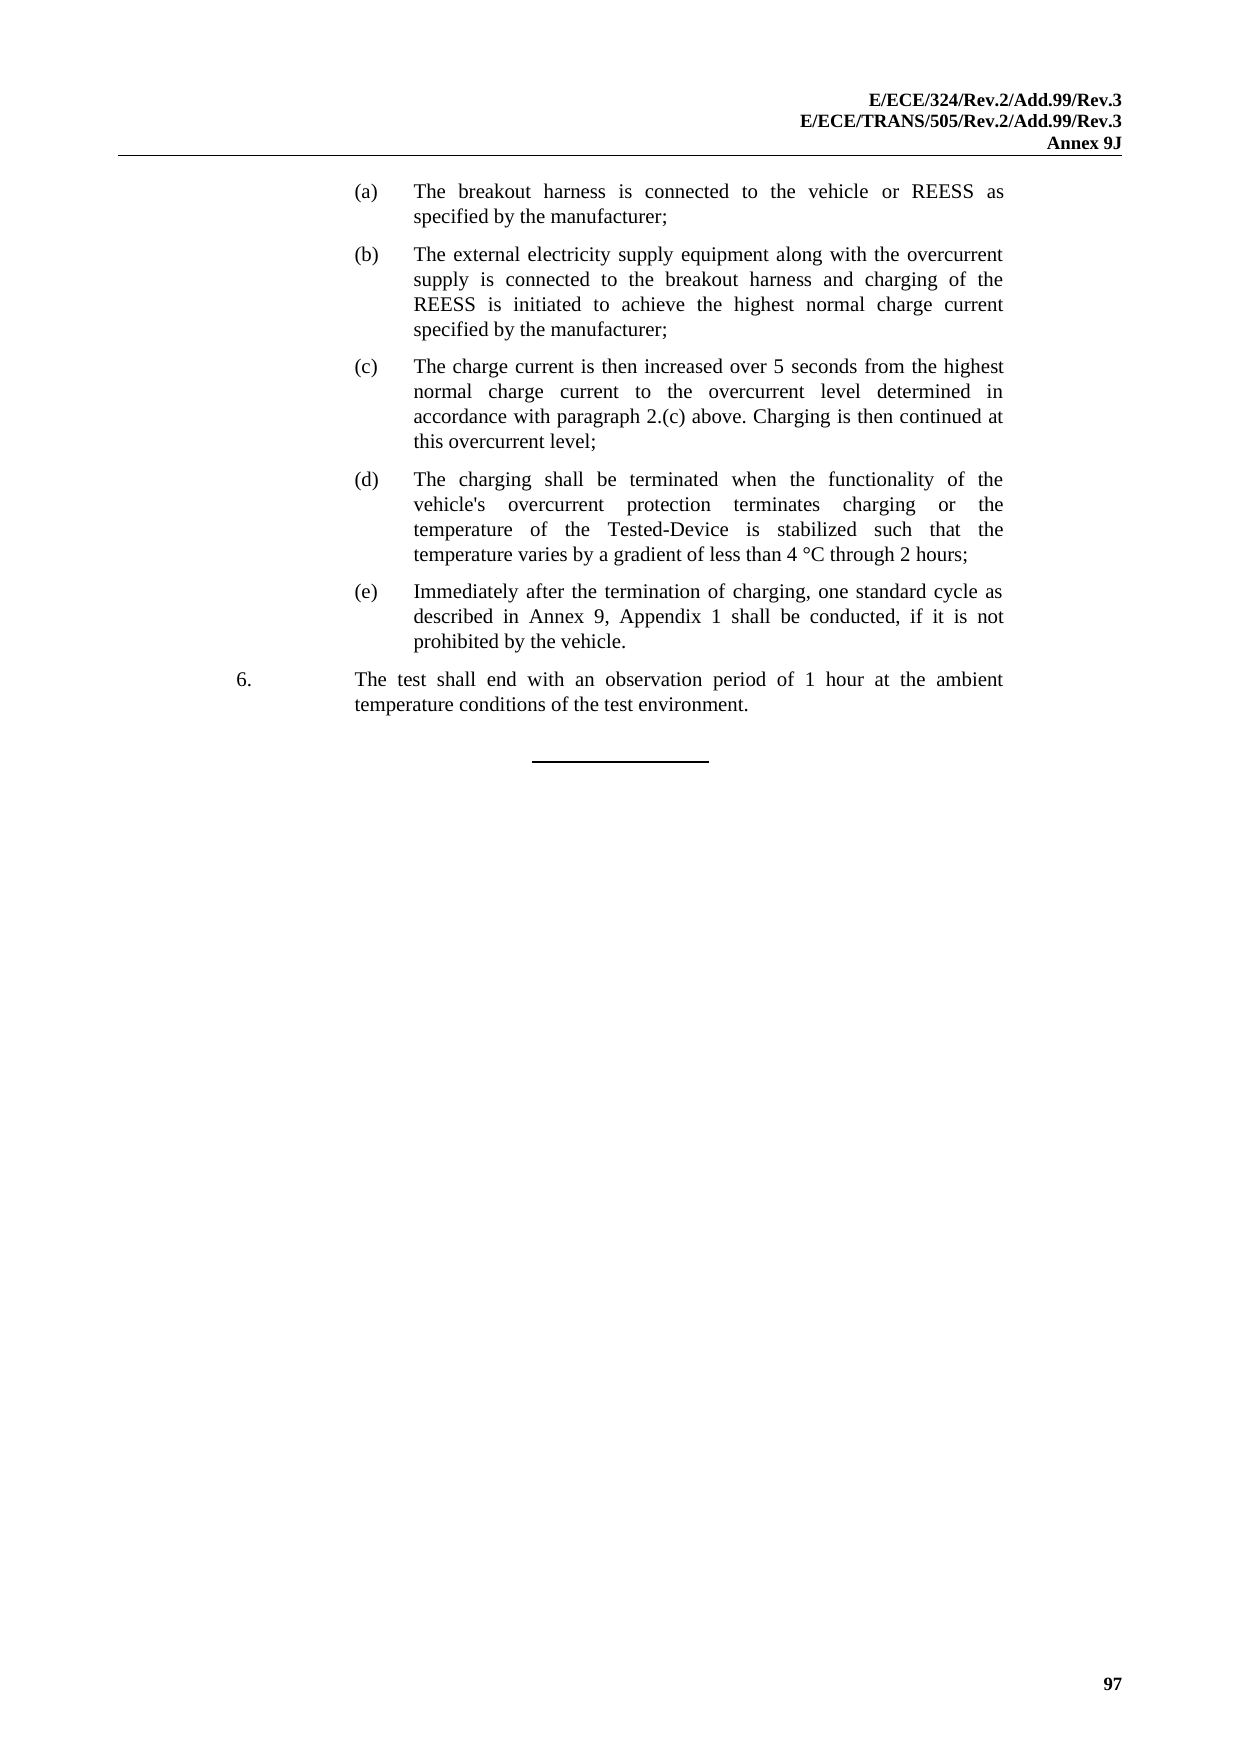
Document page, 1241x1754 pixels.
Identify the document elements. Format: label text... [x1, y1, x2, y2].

text (c) The charge current is then increased over 5 seconds from the highest normal charge current to the overcurrent level determined in accordance with paragraph 2.(c) above. Charging is then continued at this overcurrent level; [354, 353, 1004, 453]
text (e) Immediately after the termination of charging, one standard cycle as described in Annex 9, Appendix 1 shall be conducted, if it is not prohibited by the vehicle. [354, 578, 1004, 653]
text 6. The test shall end with an observation period of 1 hour at the ambient temperature conditions of the test environment. [236, 666, 1004, 716]
text (b) The external electricity supply equipment along with the overcurrent supply is connected to the breakout harness and charging of the REESS is initiated to achieve the highest normal charge current specified by the manufacturer; [354, 241, 1004, 341]
text (d) The charging shall be terminated when the functionality of the vehicle's overcurrent protection terminates charging or the temperature of the Tested-Device is stabilized such that the temperature varies by a gradient of less than 4 °C through 2 hours; [354, 466, 1004, 566]
text (a) The breakout harness is connected to the vehicle or REESS as specified by the manufacturer; [354, 178, 1004, 228]
